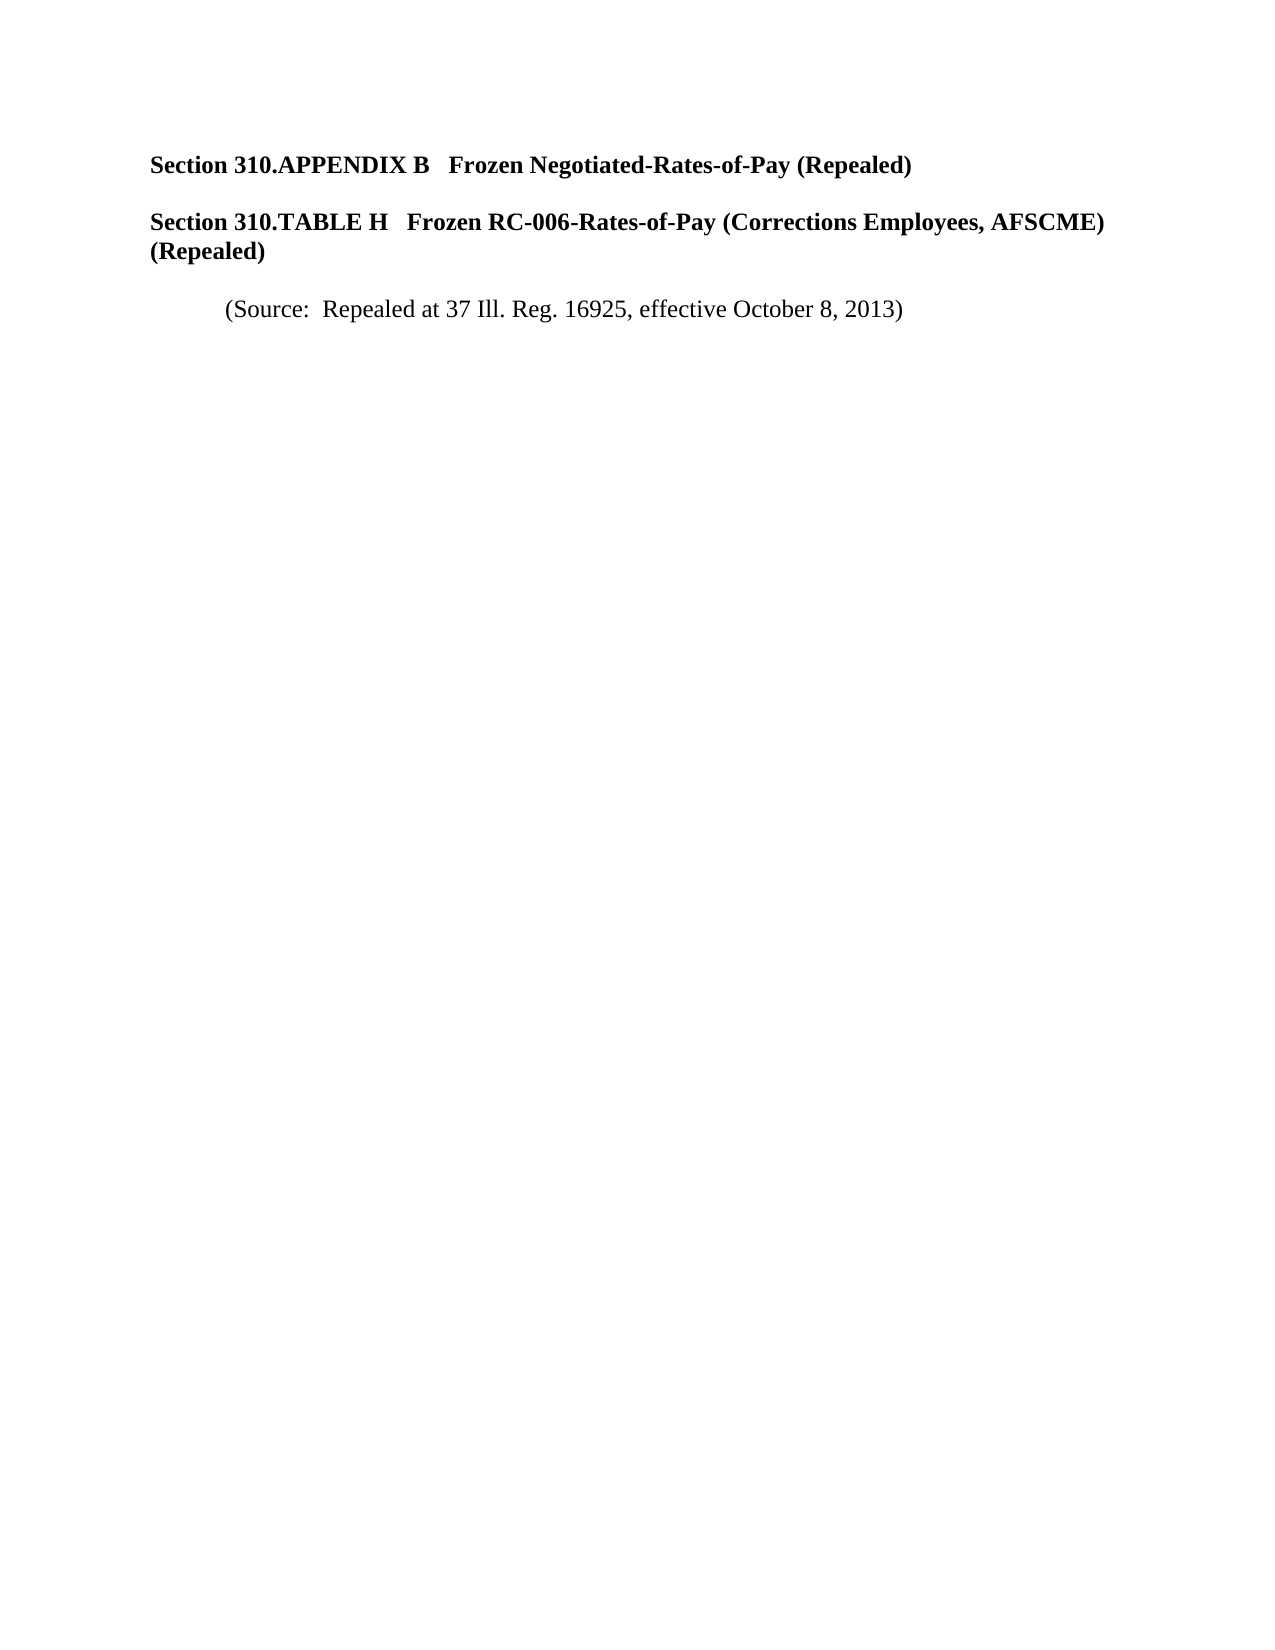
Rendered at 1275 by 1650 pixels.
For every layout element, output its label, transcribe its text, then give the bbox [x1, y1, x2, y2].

text Section 310.TABLE H Frozen RC-006-Rates-of-Pay (Corrections Employees, AFSCME) (Repealed) [150, 207, 1125, 265]
text (Source: Repealed at 37 Ill. Reg. 16925, effective October 8, 2013) [225, 294, 1125, 322]
text Section 310.APPENDIX B Frozen Negotiated-Rates-of-Pay (Repealed) [150, 150, 1125, 179]
